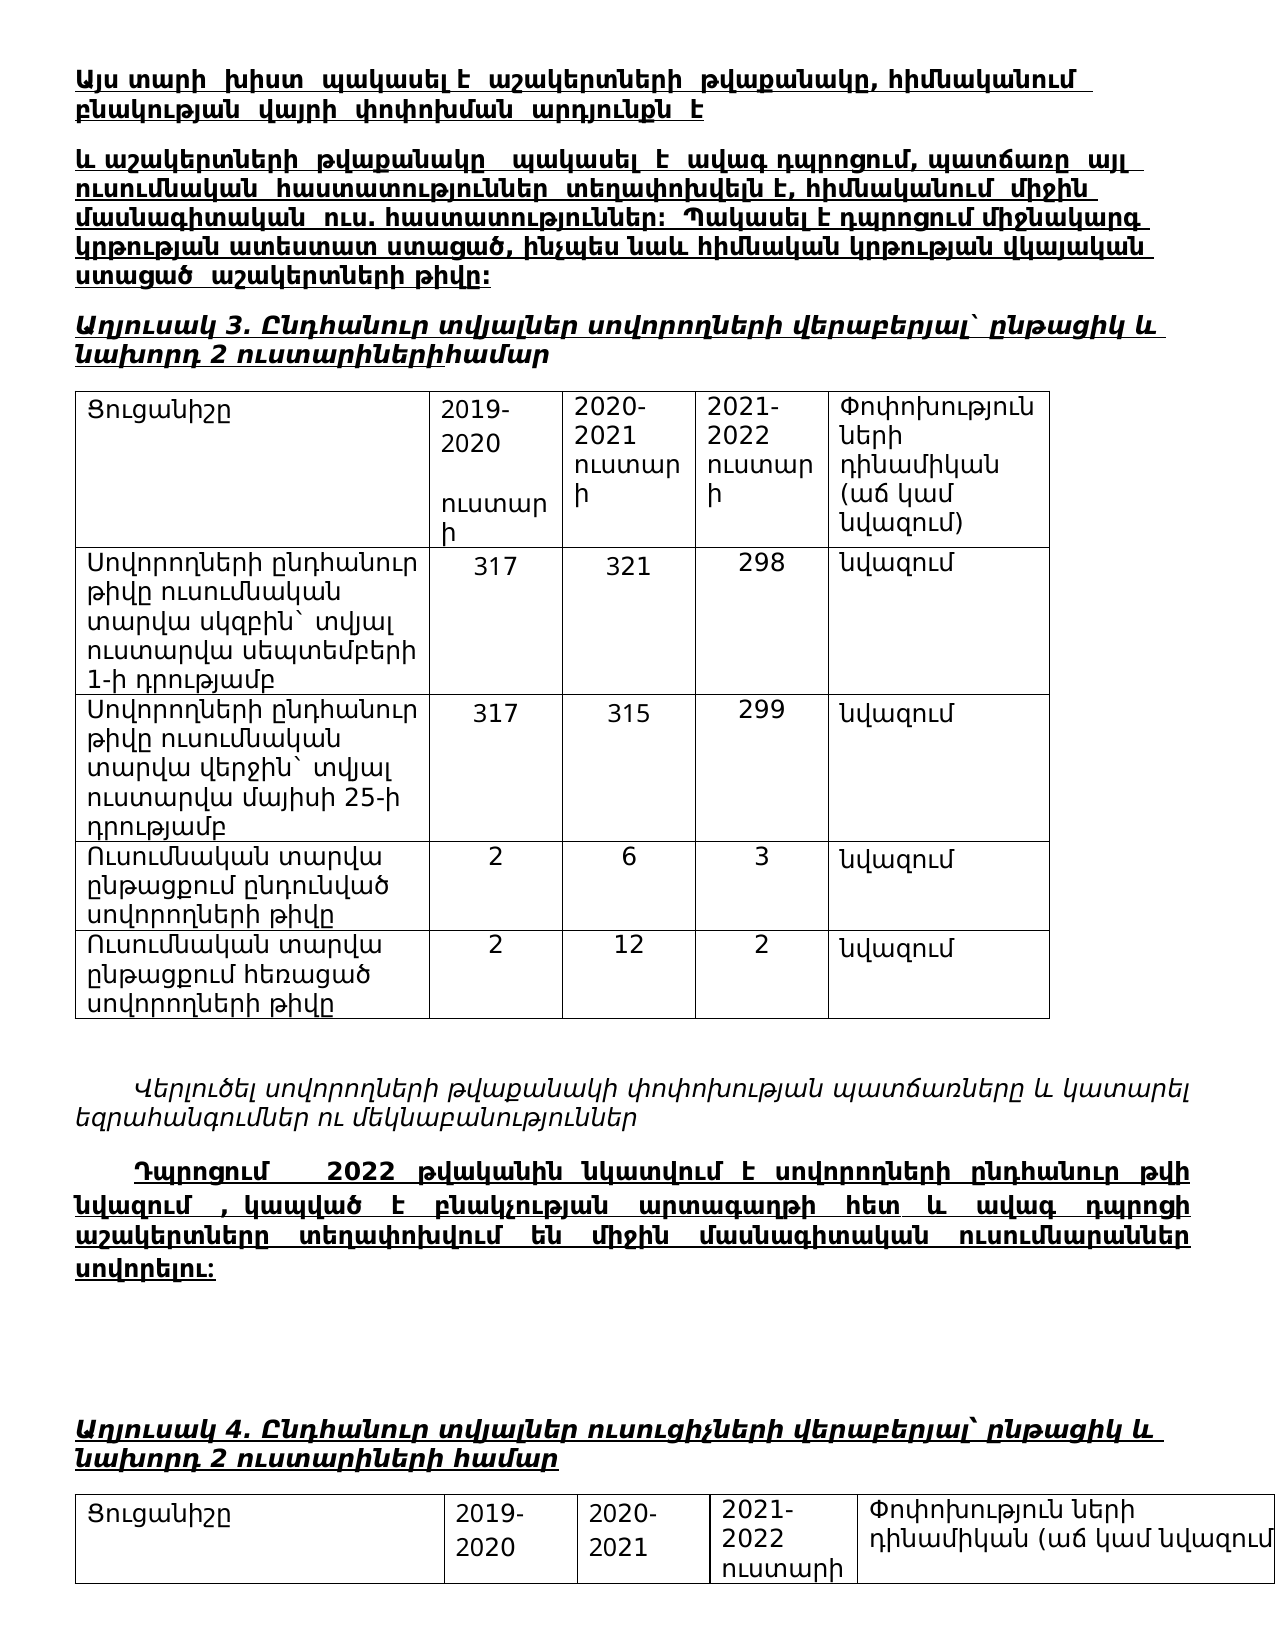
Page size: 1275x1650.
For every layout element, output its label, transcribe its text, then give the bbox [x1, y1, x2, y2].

table_cell Սովորողների ընդհանուր թիվը ուսումնական տարվա սկզբին` տվյալ ուստարվա սեպտեմբերի 1-ի դրությամբ [76, 548, 429, 694]
text Աղյուսակ 3. Ընդհանուր տվյալներ սովորողների վերաբերյալ` ընթացիկ և նախորդ 2 ուստարիներիհամար [75, 311, 1191, 370]
table_cell 6 [563, 842, 695, 929]
table_cell 315 [563, 695, 695, 841]
table_header Ցուցանիշը [76, 1495, 444, 1583]
table_cell 3 [696, 842, 828, 929]
table_cell 321 [563, 548, 695, 694]
table_cell նվազում [829, 548, 1049, 694]
text Դպրոցում 2022 թվականին նկատվում է սովորողների ընդհանուր թվի նվազում , կապված է բնակչության արտագաղթի հետ և ավագ դպրոցի աշակերտները տեղափոխվում են միջին մասնագիտական ուսումնարաններ սովորելու: [75, 1248, 1191, 1284]
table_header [858, 1495, 1274, 1583]
table_header 2019-2020 ուստարի [445, 1495, 577, 1583]
table_cell 2 [430, 931, 562, 1018]
table_cell նվազում [829, 695, 1049, 841]
text Դպրոցում 2022 թվականին նկատվում է սովորողների ընդհանուր թվի նվազում , կապված է բնակչության արտագաղթի հետ և ավագ դպրոցի աշակերտները տեղափոխվում են միջին մասնագիտական ուսումնարաններ սովորելու: [75, 1217, 1191, 1246]
text և աշակերտների թվաքանակը պակասել է ավագ դպրոցում, պատճառը այլ ուսումնական հաստատություններ տեղափոխվելն է, հիմնականում միջին մասնագիտական ուս․ հաստատություններ։ Պակասել է դպրոցում միջնակարգ կրթության ատեստատ ստացած, ինչպես նաև հիմնական կրթության վկայական ստացած աշակերտների թիվը: [75, 145, 1191, 291]
table_cell 317 [430, 548, 562, 694]
table_cell 2 [696, 931, 828, 1018]
table_cell 2 [430, 842, 562, 929]
table_header 2019-2020 ուստարի [430, 392, 562, 547]
table_cell 299 [696, 695, 828, 841]
table_cell Սովորողների ընդհանուր թիվը ուսումնական տարվա վերջին` տվյալ ուստարվա մայիսի 25-ի դրությամբ [76, 695, 429, 841]
table_cell նվազում [829, 931, 1049, 1018]
table_header 2020-2021 ուստարի [563, 392, 695, 547]
table_header 2021-2022 ուստարի [711, 1495, 857, 1583]
table_cell նվազում [829, 842, 1049, 929]
table_cell 317 [430, 695, 562, 841]
table_cell Ուսումնական տարվա ընթացքում հեռացած սովորողների թիվը [76, 931, 429, 1018]
text Դպրոցում 2022 թվականին նկատվում է սովորողների ընդհանուր թվի նվազում , կապված է բնակչության արտագաղթի հետ և ավագ դպրոցի աշակերտները տեղափոխվում են միջին մասնագիտական ուսումնարաններ սովորելու: [75, 1153, 1191, 1216]
text Վերլուծել սովորողների թվաքանակի փոփոխության պատճառները և կատարել եզրահանգումներ ու մեկնաբանություններ [75, 1074, 1191, 1132]
table_cell Ուսումնական տարվա ընթացքում ընդունված սովորողների թիվը [76, 842, 429, 929]
table_header 2020-2021 ուստարի [578, 1495, 709, 1583]
table_header Ցուցանիշը [76, 392, 429, 547]
text Աղյուսակ 4. Ընդհանուր տվյալներ ուսուցիչների վերաբերյալ՝ ընթացիկ և նախորդ 2 ուստարիների համար [75, 1415, 1191, 1473]
table_header Փոփոխությունների դինամիկան (աճ կամ նվազում) [829, 392, 1049, 547]
table_cell 298 [696, 548, 828, 694]
table_cell 12 [563, 931, 695, 1018]
table_header 2021-2022 ուստարի [696, 392, 828, 547]
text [75, 66, 1191, 124]
